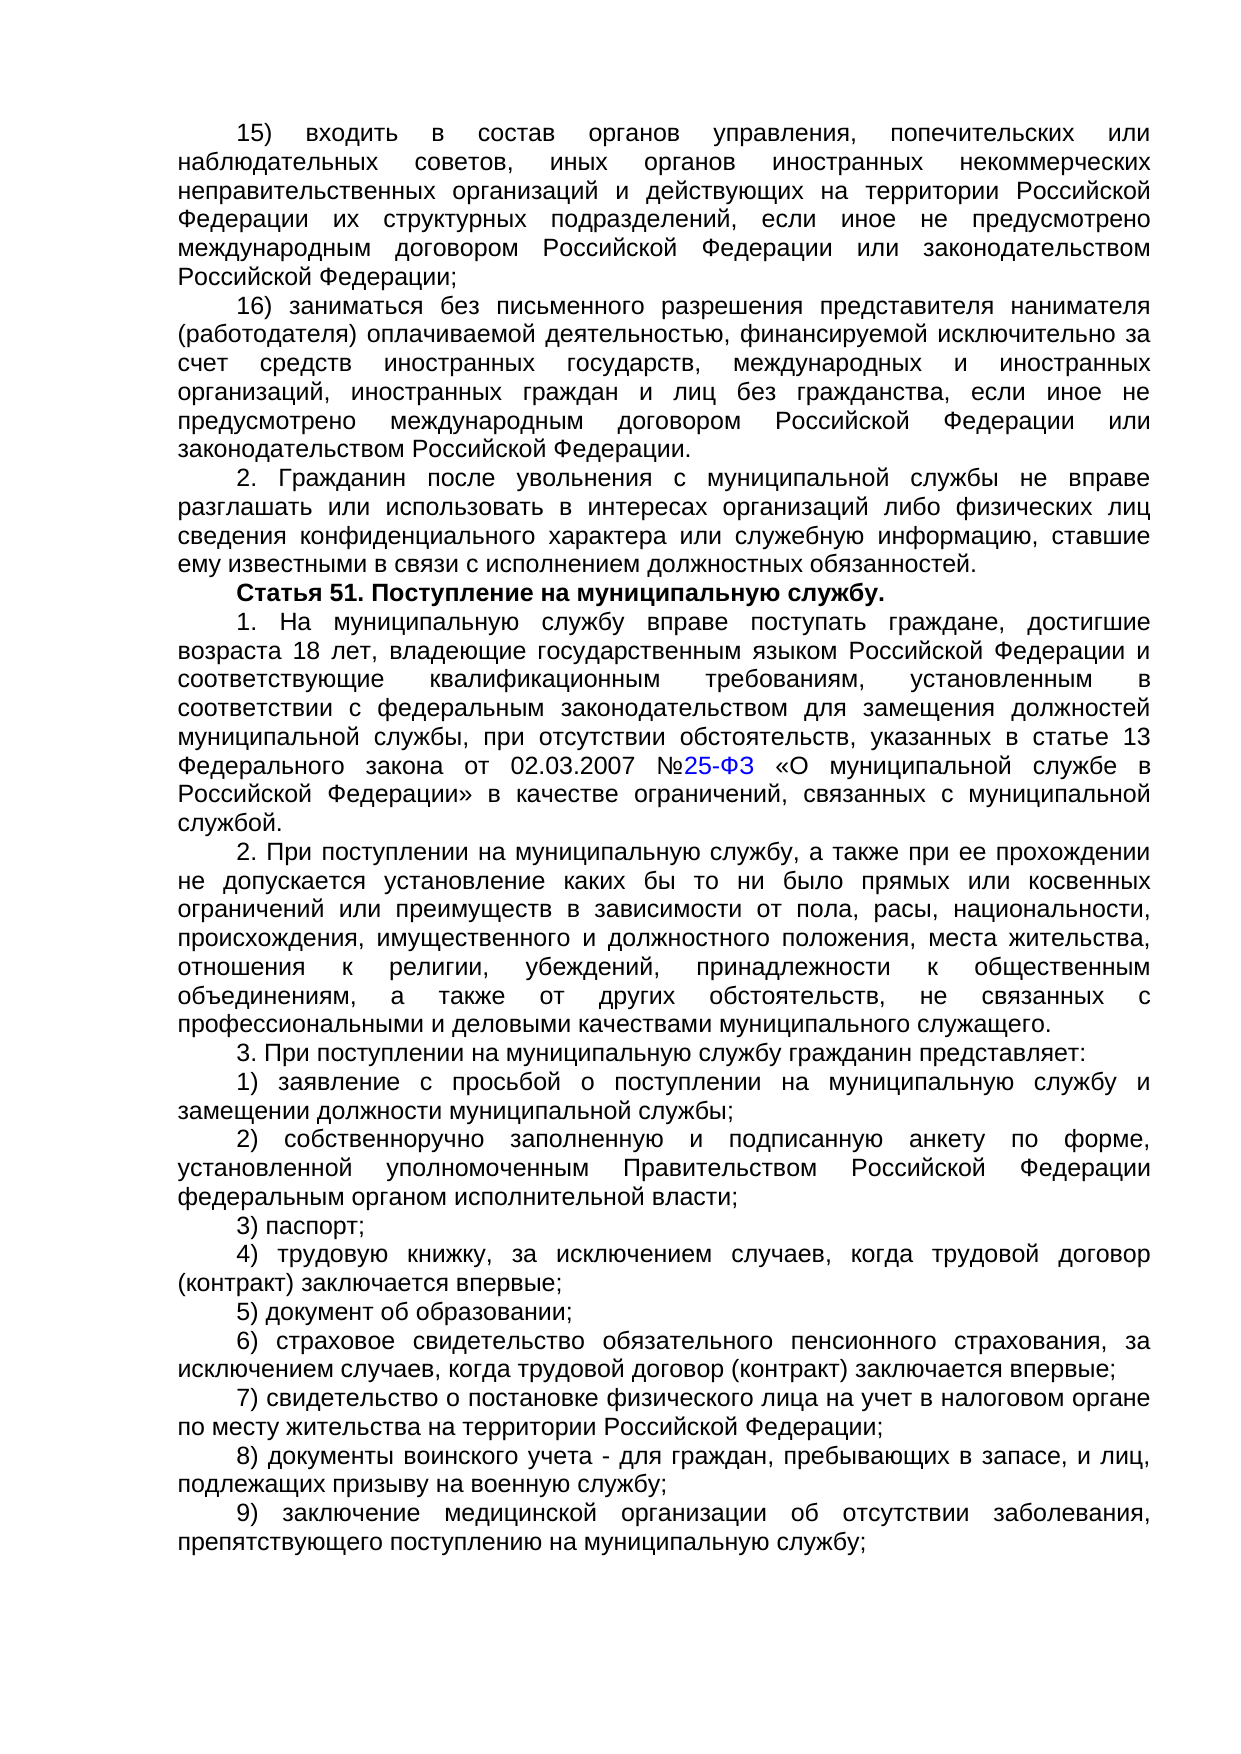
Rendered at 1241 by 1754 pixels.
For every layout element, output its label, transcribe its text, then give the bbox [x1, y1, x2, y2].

text 8) документы воинского учета - для граждан, пребывающих в запасе, и лиц, подлежащих призыву на военную службу; [177, 1441, 1152, 1498]
text 3) паспорт; [177, 1211, 1152, 1239]
text 6) страховое свидетельство обязательного пенсионного страхования, за исключением случаев, когда трудовой договор (контракт) заключается впервые; [177, 1326, 1152, 1383]
text 16) заниматься без письменного разрешения представителя нанимателя (работодателя) оплачиваемой деятельностью, финансируемой исключительно за счет средств иностранных государств, международных и иностранных организаций, иностранных граждан и лиц без гражданства, если иное не предусмотрено международным договором Российской Федерации или законодательством Российской Федерации. [177, 291, 1152, 463]
text 15) входить в состав органов управления, попечительских или наблюдательных советов, иных органов иностранных некоммерческих неправительственных организаций и действующих на территории Российской Федерации их структурных подразделений, если иное не предусмотрено международным договором Российской Федерации или законодательством Российской Федерации; [177, 118, 1152, 291]
text 9) заключение медицинской организации об отсутствии заболевания, препятствующего поступлению на муниципальную службу; [177, 1498, 1152, 1556]
text 2. Гражданин после увольнения с муниципальной службы не вправе разглашать или использовать в интересах организаций либо физических лиц сведения конфиденциального характера или служебную информацию, ставшие ему известными в связи с исполнением должностных обязанностей. [177, 463, 1152, 578]
text 4) трудовую книжку, за исключением случаев, когда трудовой договор (контракт) заключается впервые; [177, 1239, 1152, 1297]
text 1. На муниципальную службу вправе поступать граждане, достигшие возраста 18 лет, владеющие государственным языком Российской Федерации и соответствующие квалификационным требованиям, установленным в соответствии с федеральным законодательством для замещения должностей муниципальной службы, при отсутствии обстоятельств, указанных в статье 13 Федерального закона от 02.03.2007 №25-ФЗ «О муниципальной службе в Российской Федерации» в качестве ограничений, связанных с муниципальной службой. [177, 607, 1152, 837]
text 1) заявление с просьбой о поступлении на муниципальную службу и замещении должности муниципальной службы; [177, 1067, 1152, 1124]
text Статья 51. Поступление на муниципальную службу. [177, 578, 1152, 607]
text 7) свидетельство о постановке физического лица на учет в налоговом органе по месту жительства на территории Российской Федерации; [177, 1383, 1152, 1441]
text 2) собственноручно заполненную и подписанную анкету по форме, установленной уполномоченным Правительством Российской Федерации федеральным органом исполнительной власти; [177, 1124, 1152, 1211]
text 2. При поступлении на муниципальную службу, а также при ее прохождении не допускается установление каких бы то ни было прямых или косвенных ограничений или преимуществ в зависимости от пола, расы, национальности, происхождения, имущественного и должностного положения, места жительства, отношения к религии, убеждений, принадлежности к общественным объединениям, а также от других обстоятельств, не связанных с профессиональными и деловыми качествами муниципального служащего. [177, 837, 1152, 1038]
text 3. При поступлении на муниципальную службу гражданин представляет: [177, 1038, 1152, 1067]
text 5) документ об образовании; [177, 1297, 1152, 1326]
